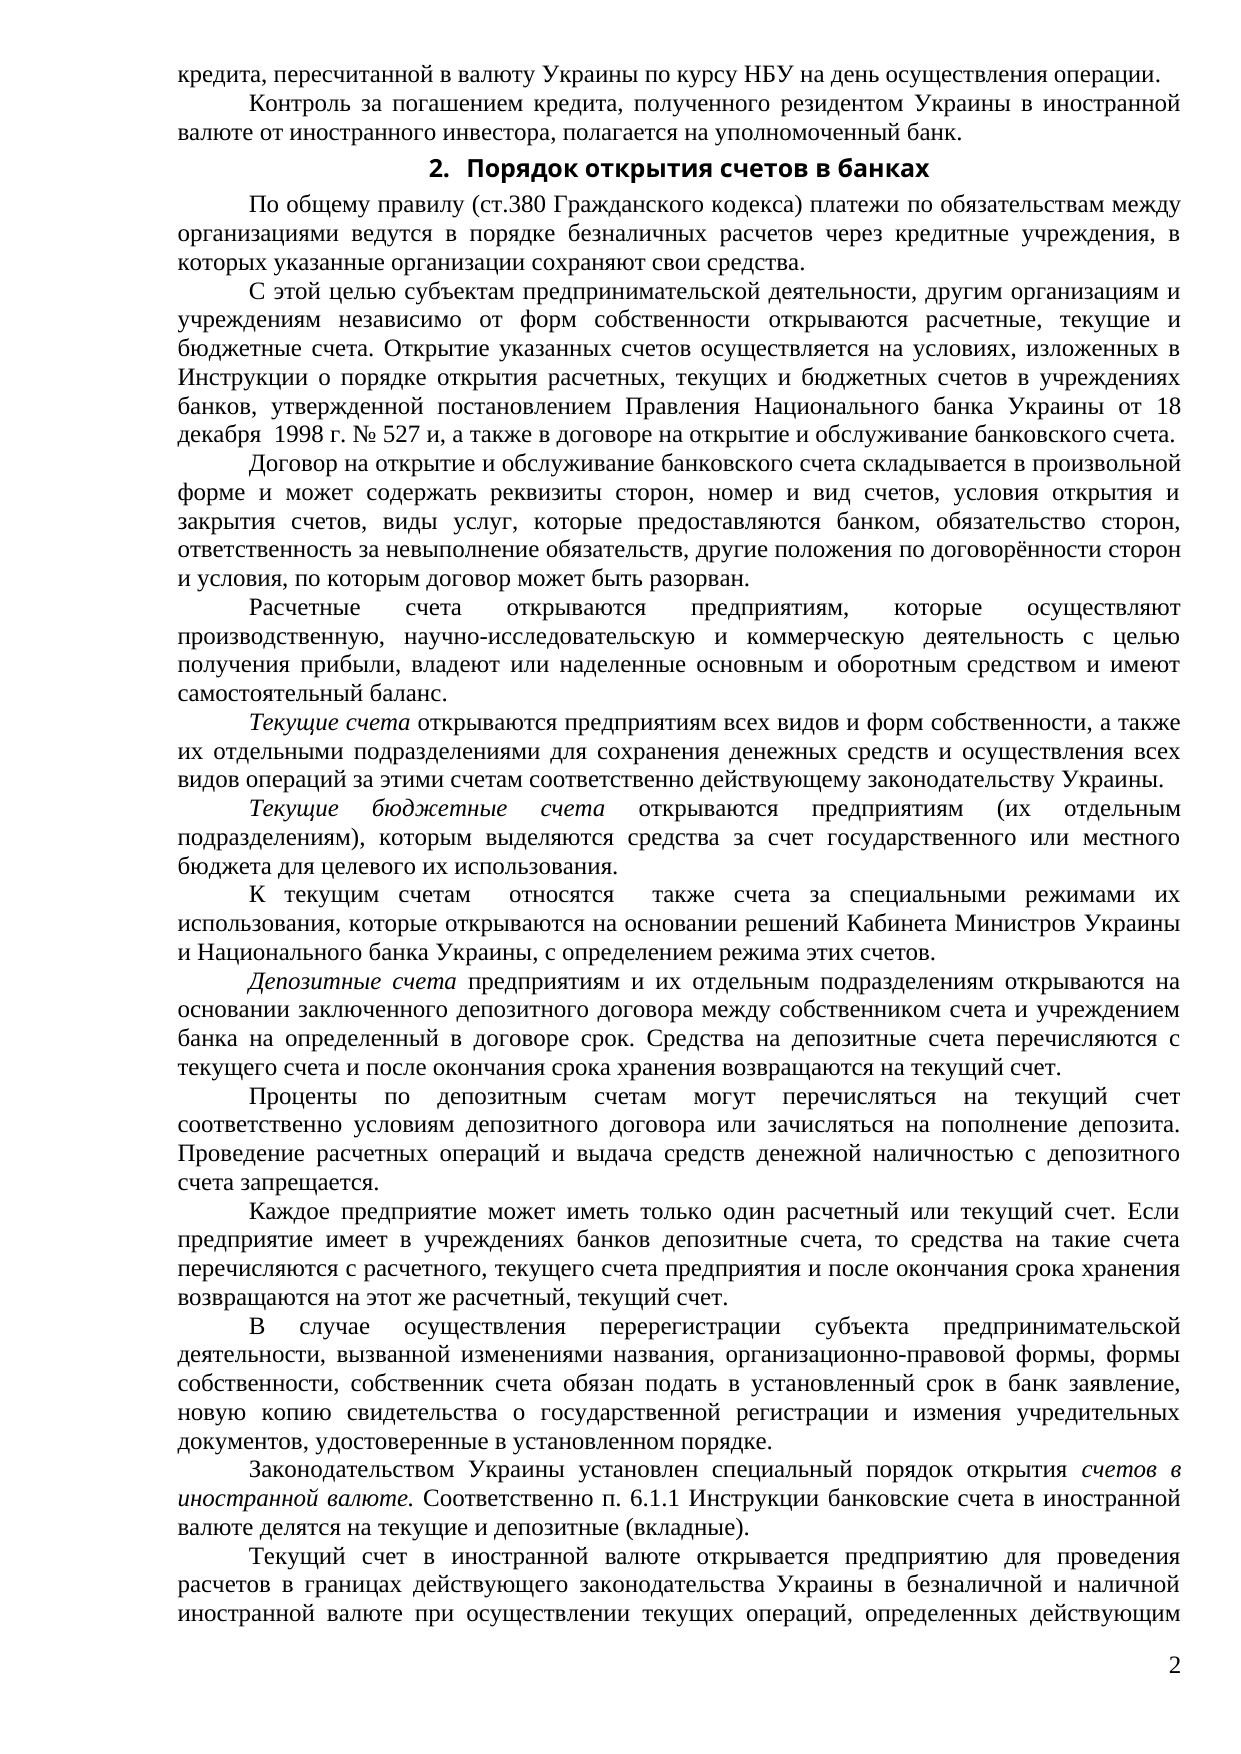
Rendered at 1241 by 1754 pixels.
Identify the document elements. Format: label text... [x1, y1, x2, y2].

text С этой целью субъектам предпринимательской деятельности, другим организациям и учреждениям независимо от форм собственности открываются расчетные, текущие и бюджетные счета. Открытие указанных счетов осуществляется на условиях, изложенных в Инструкции о порядке открытия расчетных, текущих и бюджетных счетов в учреждениях банков, утвержденной постановлением Правления Национального банка Украины от 18 декабря 1998 г. № 527 и, а также в договоре на открытие и обслуживание банковского счета. [177, 276, 1181, 448]
text Текущие счета открываются предприятиям всех видов и форм собственности, а также их отдельными подразделениями для сохранения денежных средств и осуществления всех видов операций за этими счетам соответственно действующему законодательству Украины. [177, 707, 1181, 793]
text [177, 59, 1181, 88]
text Контроль за погашением кредита, полученного резидентом Украины в иностранной валюте от иностранного инвестора, полагается на уполномоченный банк. [177, 88, 1181, 145]
text По общему правилу (ст.380 Гражданского кодекса) платежи по обязательствам между организациями ведутся в порядке безналичных расчетов через кредитные учреждения, в которых указанные организации сохраняют свои средства. [177, 189, 1181, 276]
text Расчетные счета открываются предприятиям, которые осуществляют производственную, научно-исследовательскую и коммерческую деятельность с целью получения прибыли, владеют или наделенные основным и оборотным средством и имеют самостоятельный баланс. [177, 592, 1181, 707]
text К текущим счетам относятся также счета за специальными режимами их использования, которые открываются на основании решений Кабинета Министров Украины и Национального банка Украины, с определением режима этих счетов. [177, 879, 1181, 966]
text Договор на открытие и обслуживание банковского счета складывается в произвольной форме и может содержать реквизиты сторон, номер и вид счетов, условия открытия и закрытия счетов, виды услуг, которые предоставляются банком, обязательство сторон, ответственность за невыполнение обязательств, другие положения по договорённости сторон и условия, по которым договор может быть разорван. [177, 448, 1181, 592]
text Законодательством Украины установлен специальный порядок открытия счетов в иностранной валюте. Соответственно п. 6.1.1 Инструкции банковские счета в иностранной валюте делятся на текущие и депозитные (вкладные). [177, 1454, 1181, 1541]
text Депозитные счета предприятиям и их отдельным подразделениям открываются на основании заключенного депозитного договора между собственником счета и учреждением банка на определенный в договоре срок. Средства на депозитные счета перечисляются с текущего счета и после окончания срока хранения возвращаются на текущий счет. [177, 966, 1181, 1081]
text В случае осуществления перерегистрации субъекта предпринимательской деятельности, вызванной изменениями названия, организационно-правовой формы, формы собственности, собственник счета обязан подать в установленный срок в банк заявление, новую копию свидетельства о государственной регистрации и измения учредительных документов, удостоверенные в установленном порядке. [177, 1311, 1181, 1454]
text Порядок открытия счетов в банках [177, 150, 1181, 184]
text Проценты по депозитным счетам могут перечисляться на текущий счет соответственно условиям депозитного договора или зачисляться на пополнение депозита. Проведение расчетных операций и выдача средств денежной наличностью с депозитного счета запрещается. [177, 1081, 1181, 1196]
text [177, 1541, 1181, 1627]
text Каждое предприятие может иметь только один расчетный или текущий счет. Если предприятие имеет в учреждениях банков депозитные счета, то средства на такие счета перечисляются с расчетного, текущего счета предприятия и после окончания срока хранения возвращаются на этот же расчетный, текущий счет. [177, 1196, 1181, 1311]
text Текущие бюджетные счета открываются предприятиям (их отдельным подразделениям), которым выделяются средства за счет государственного или местного бюджета для целевого их использования. [177, 793, 1181, 879]
